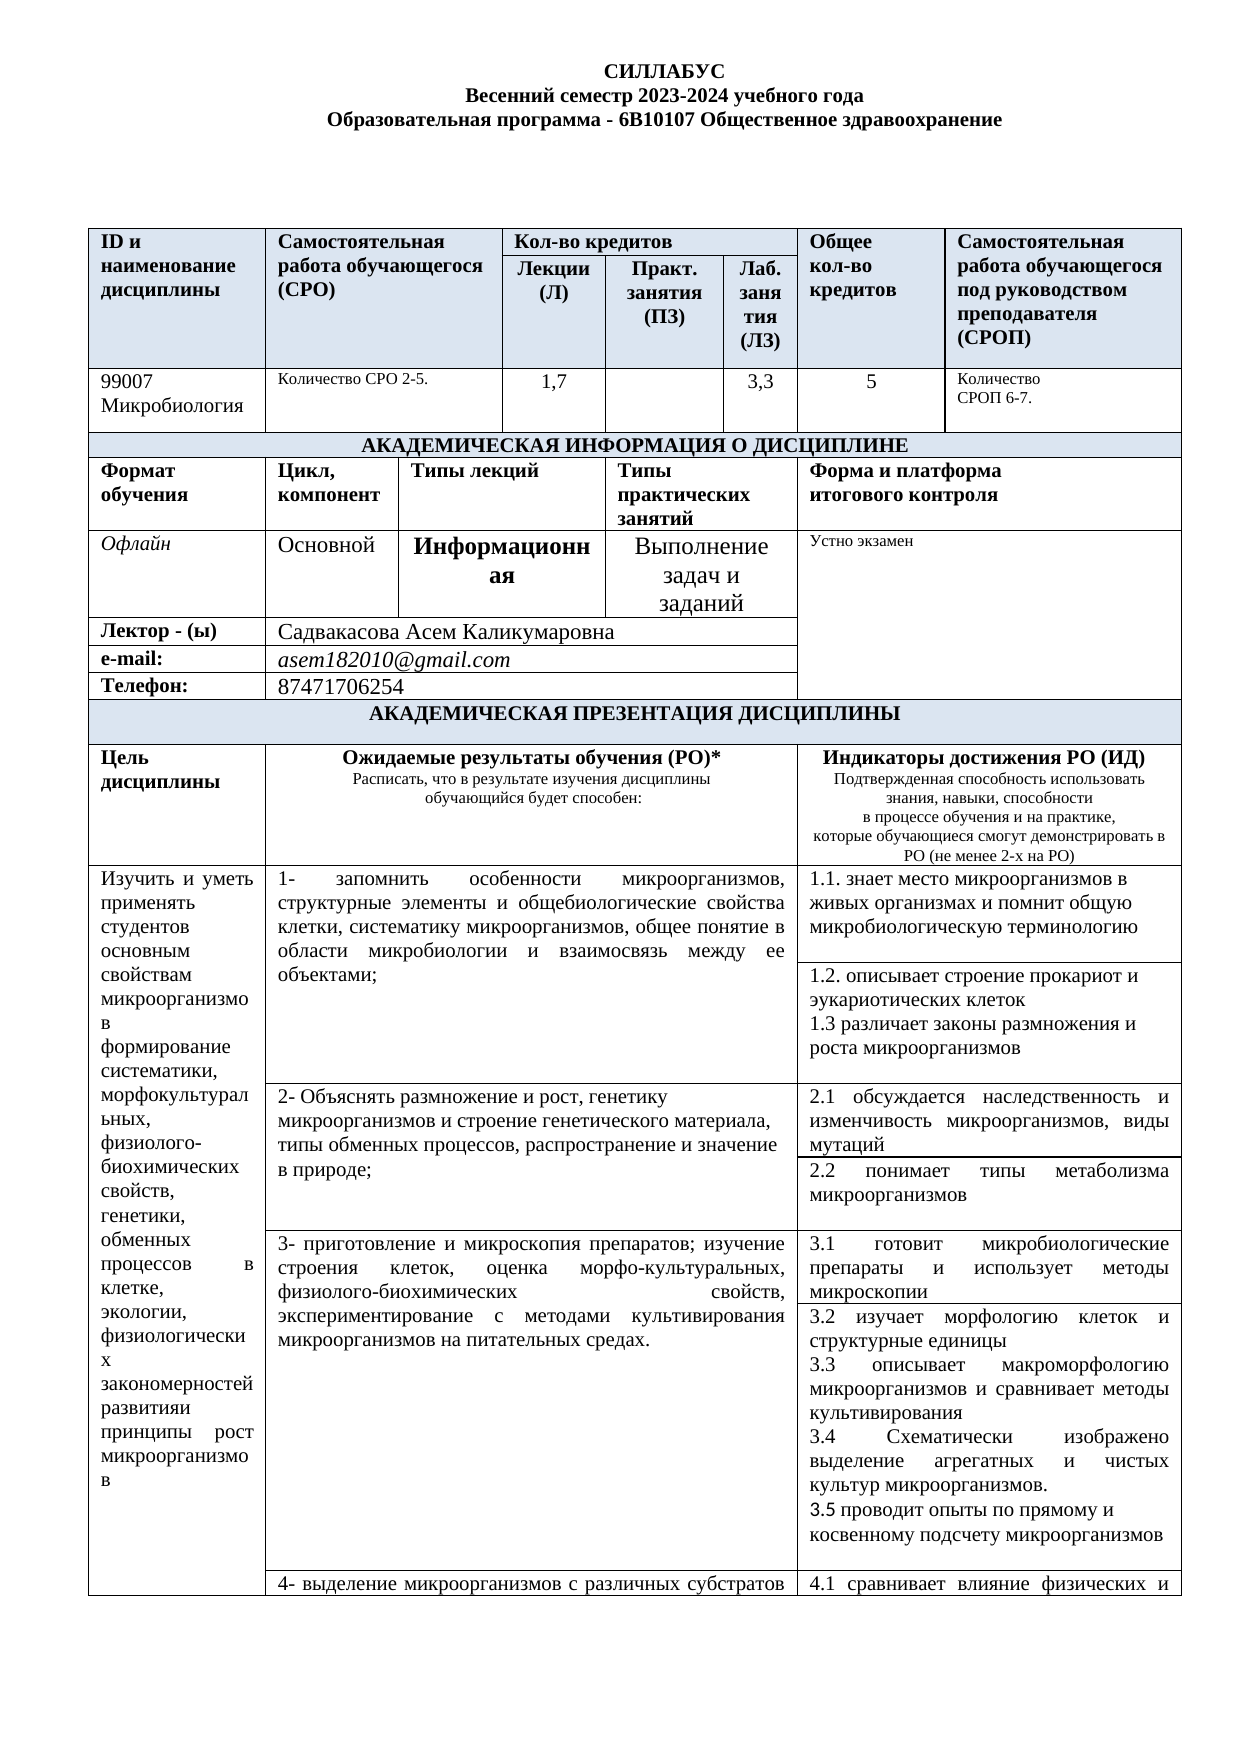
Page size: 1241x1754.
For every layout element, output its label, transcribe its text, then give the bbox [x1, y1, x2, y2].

table_cell Типы практических занятий [606, 458, 797, 530]
table_cell 2.1 обсуждается наследственность и изменчивость микроорганизмов, виды мутаций [798, 1084, 1181, 1156]
table_cell Садвакасова Асем Каликумаровна [266, 618, 797, 644]
table_cell Цель дисциплины [89, 745, 265, 864]
table_cell 3,3 [724, 369, 797, 432]
table_cell 3.1 готовит микробиологические препараты и использует методы микроскопии [798, 1231, 1181, 1303]
table_cell Формат обучения [89, 458, 265, 530]
table_header ID и наименование дисциплины [89, 229, 265, 368]
table_cell Офлайн [89, 531, 265, 617]
table_cell [606, 369, 723, 432]
table_cell 1.2. описывает строение прокариот и эукариотических клеток 1.3 различает законы размножения и роста микроорганизмов [798, 963, 1181, 1083]
table_cell 1.1. знает место микроорганизмов в живых организмах и помнит общую микробиологическую терминологию [798, 866, 1181, 962]
table_cell Цикл, компонент [266, 458, 398, 530]
table_cell Ожидаемые результаты обучения (РО)* Расписать, что в результате изучения дисциплины обучающийся будет способен: [266, 745, 797, 864]
table_cell Индикаторы достижения РО (ИД) Подтвержденная способность использовать знания, навыки, способности в процессе обучения и на практике, которые обучающиеся смогут демонстрировать в РО (не менее 2-х на РО) [798, 745, 1181, 864]
table_cell e-mail: [89, 646, 265, 672]
table_cell Телефон: [89, 673, 265, 699]
table_cell 2- Объяснять размножение и рост, генетику микроорганизмов и строение генетического материала, типы обменных процессов, распространение и значение в природе; [266, 1084, 797, 1230]
table_cell АКАДЕМИЧЕСКАЯ ИНФОРМАЦИЯ О ДИСЦИПЛИНЕ [89, 433, 1181, 457]
table_cell 5 [798, 369, 944, 432]
table_header Самостоятельная работа обучающегося под руководством преподавателя (СРОП) [946, 229, 1181, 368]
text СИЛЛАБУС [177, 59, 1152, 83]
table_cell 3- приготовление и микроскопия препаратов; изучение строения клеток, оценка морфо-культуральных, физиолого-биохимических свойств, экспериментирование с методами культивирования микроорганизмов на питательных средах. [266, 1231, 797, 1570]
table_cell 1- запомнить особенности микроорганизмов, структурные элементы и общебиологические свойства клетки, систематику микроорганизмов, общее понятие в области микробиологии и взаимосвязь между ее объектами; [266, 866, 797, 1083]
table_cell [266, 1571, 797, 1595]
table_cell Лекции (Л) [503, 256, 605, 368]
table_cell Практ. занятия (ПЗ) [606, 256, 723, 368]
table_cell Лаб. занятия (ЛЗ) [724, 256, 797, 368]
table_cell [798, 1571, 1181, 1595]
table_header Общее кол-во кредитов [798, 229, 944, 368]
text Весенний семестр 2023-2024 учебного года [177, 83, 1152, 107]
table_cell 3.2 изучает морфологию клеток и структурные единицы 3.3 описывает макроморфологию микроорганизмов и сравнивает методы культивирования 3.4 Схематически изображено выделение агрегатных и чистых культур микроорганизмов. 3.5 проводит опыты по прямому и косвенному подсчету микроорганизмов [798, 1304, 1181, 1570]
table_cell Типы лекций [399, 458, 605, 530]
table_header Самостоятельная работа обучающегося (СРО) [266, 229, 502, 368]
table_cell Информационная [399, 531, 605, 617]
table_cell Форма и платформа итогового контроля [798, 458, 1181, 530]
table_cell Устно экзамен [798, 531, 1181, 699]
table_cell Количество СРО 2-5. [266, 369, 502, 432]
table_header Кол-во кредитов [503, 229, 797, 255]
table_cell Основной [266, 531, 398, 617]
table_cell Количество СРОП 6-7. [946, 369, 1181, 432]
table_cell 2.2 понимает типы метаболизма микроорганизмов [798, 1158, 1181, 1230]
table_cell 87471706254 [266, 673, 797, 699]
table_cell АКАДЕМИЧЕСКАЯ ПРЕЗЕНТАЦИЯ ДИСЦИПЛИНЫ [89, 700, 1181, 744]
table_cell 99007 Микробиология [89, 369, 265, 432]
table_cell Выполнение задач и заданий [606, 531, 797, 617]
table_cell 1,7 [503, 369, 605, 432]
table_cell Изучить и уметь применять студентов основным свойствам микроорганизмов формирование систематики, морфокультуральных, физиолого-биохимических свойств, генетики, обменных процессов в клетке, экологии, физиологических закономерностей развитияи принципы рост микроорганизмов [89, 866, 265, 1595]
table_cell аsem182010@gmail.com [266, 646, 797, 672]
subtitle Образовательная программа - 6B10107 Общественное здравоохранение [177, 107, 1152, 131]
table_cell Лектор - (ы) [89, 618, 265, 644]
